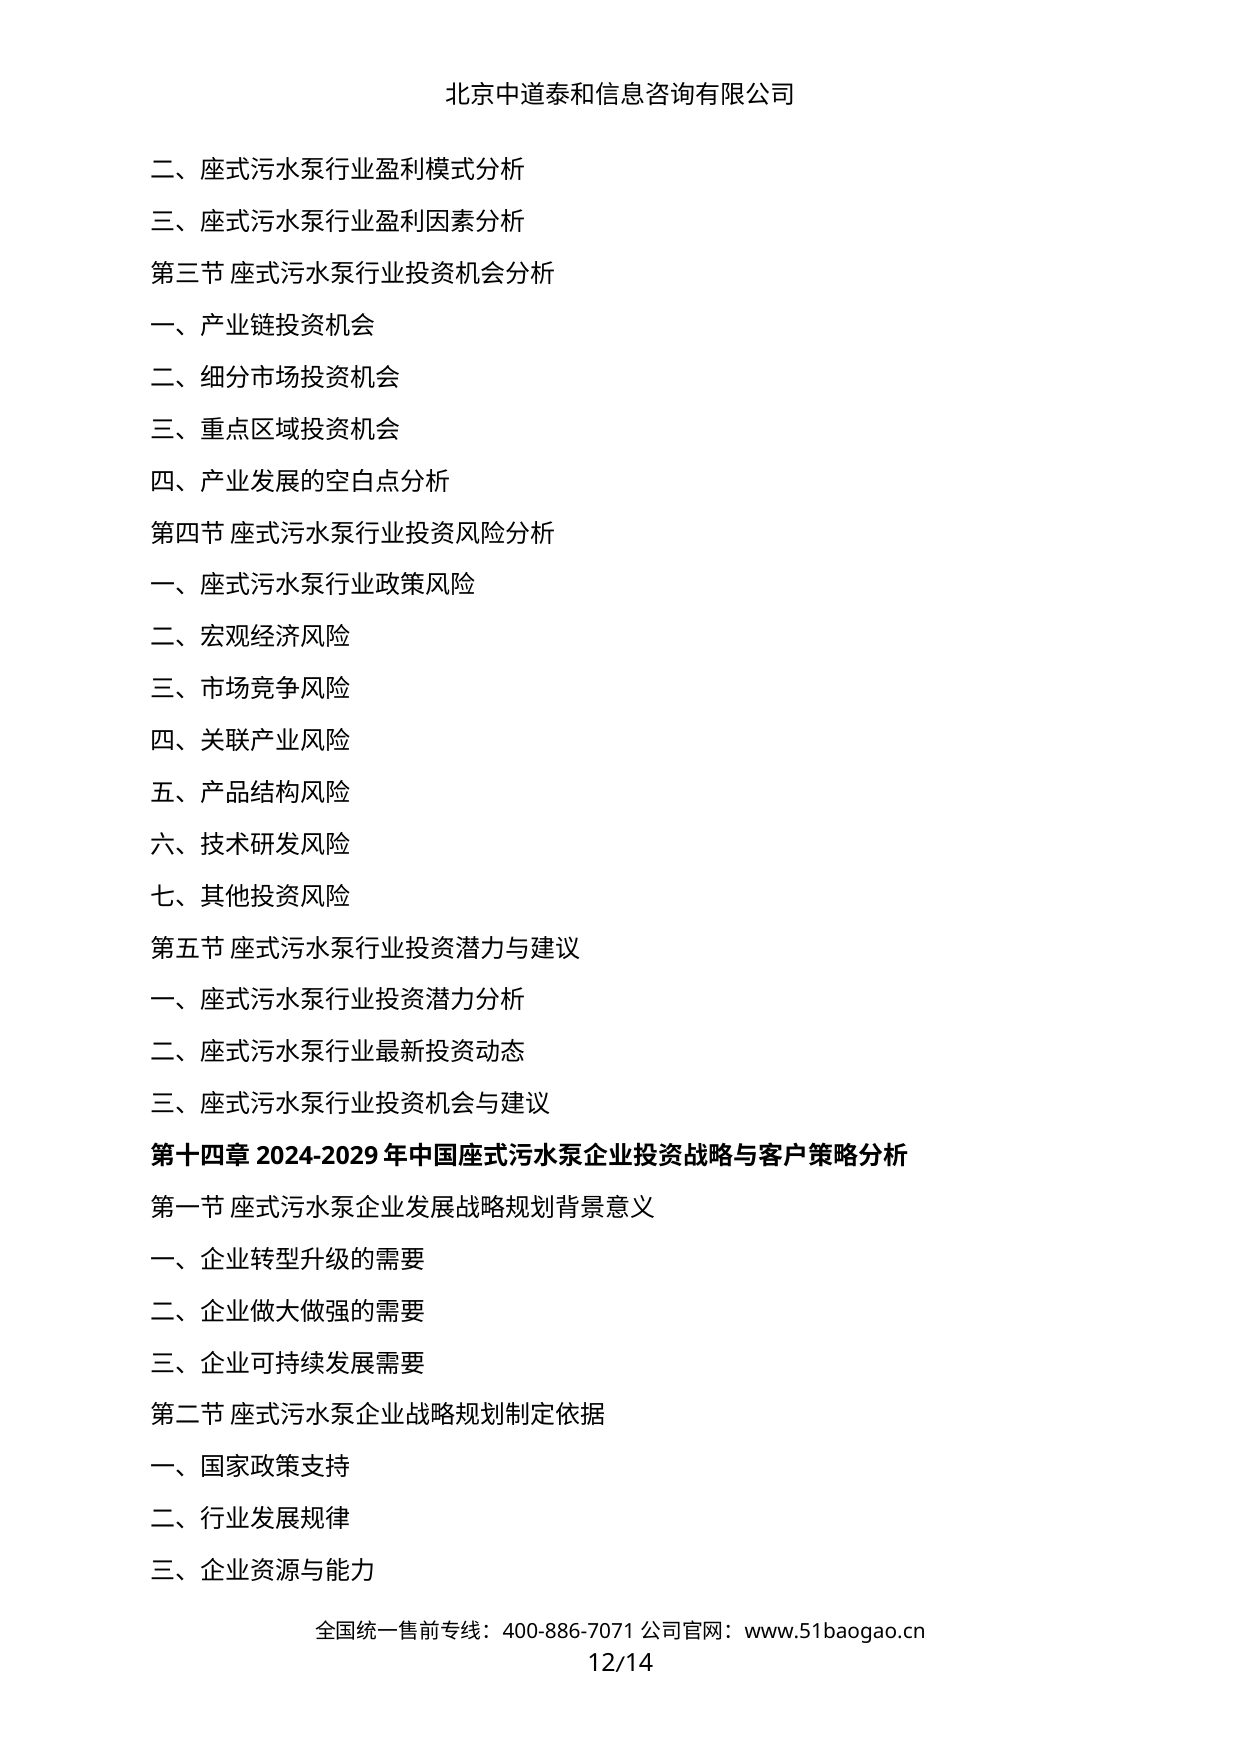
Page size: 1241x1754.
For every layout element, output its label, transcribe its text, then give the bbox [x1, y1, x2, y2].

text 一、产业链投资机会 [150, 306, 1090, 342]
text 二、细分市场投资机会 [150, 357, 1090, 394]
text 二、行业发展规律 [150, 1499, 1090, 1535]
text 三、重点区域投资机会 [150, 409, 1090, 446]
text 一、座式污水泵行业政策风险 [150, 565, 1090, 601]
text 一、企业转型升级的需要 [150, 1239, 1090, 1276]
text 第一节 座式污水泵企业发展战略规划背景意义 [150, 1187, 1090, 1224]
text 二、宏观经济风险 [150, 617, 1090, 653]
text 二、企业做大做强的需要 [150, 1291, 1090, 1327]
text 七、其他投资风险 [150, 876, 1090, 912]
text 第三节 座式污水泵行业投资机会分析 [150, 254, 1090, 290]
text 四、产业发展的空白点分析 [150, 461, 1090, 497]
text 二、座式污水泵行业最新投资动态 [150, 1032, 1090, 1068]
text 一、国家政策支持 [150, 1447, 1090, 1483]
text 二、座式污水泵行业盈利模式分析 [150, 150, 1090, 186]
text 三、座式污水泵行业盈利因素分析 [150, 202, 1090, 238]
text 三、座式污水泵行业投资机会与建议 [150, 1084, 1090, 1120]
text 四、关联产业风险 [150, 721, 1090, 757]
text 第十四章 2024-2029年中国座式污水泵企业投资战略与客户策略分析 [150, 1136, 1090, 1172]
text 三、市场竞争风险 [150, 669, 1090, 705]
text 三、企业可持续发展需要 [150, 1343, 1090, 1379]
text 六、技术研发风险 [150, 824, 1090, 861]
text 三、企业资源与能力 [150, 1551, 1090, 1587]
text 五、产品结构风险 [150, 772, 1090, 809]
text 第五节 座式污水泵行业投资潜力与建议 [150, 928, 1090, 964]
text 第四节 座式污水泵行业投资风险分析 [150, 513, 1090, 549]
text 第二节 座式污水泵企业战略规划制定依据 [150, 1395, 1090, 1431]
text 一、座式污水泵行业投资潜力分析 [150, 980, 1090, 1016]
